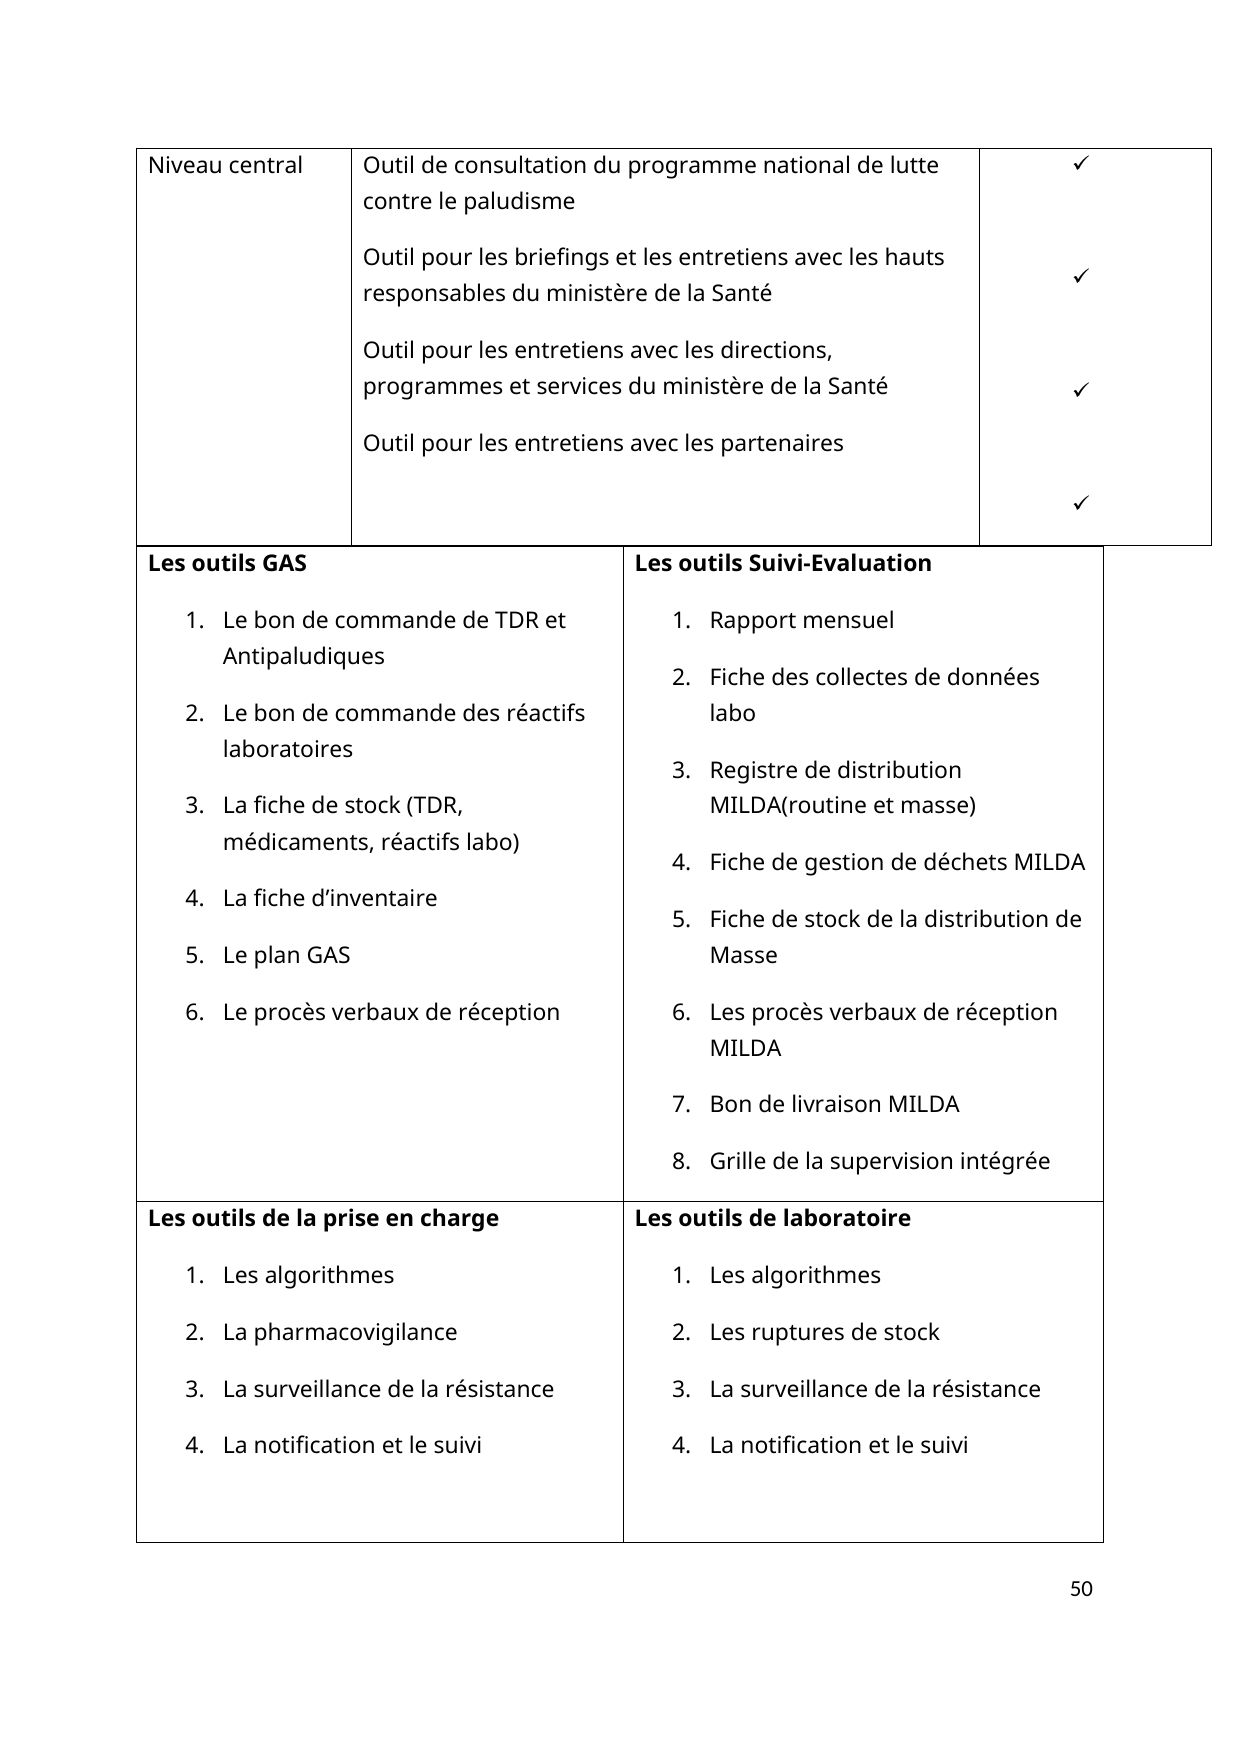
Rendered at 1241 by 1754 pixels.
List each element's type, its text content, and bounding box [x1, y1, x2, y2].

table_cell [137, 1202, 623, 1542]
table_cell Outil de consultation du programme national de lutte contre le paludisme Outil pour les briefings et les entretiens avec les hauts responsables du ministère de Outil pour les entretiens avec les directions, programmes et services du ministère de Outil pour les entretiens avec les partenaires [352, 149, 979, 545]
table_cell [980, 149, 1211, 545]
table_header Les outils GAS Le bon de commande de TDR et Antipaludiques Le bon de commande des réactifs laboratoires La fiche de stock (TDR, médicaments, réactifs labo) La fiche d’inventaire Le plan GAS Le procès verbaux de réception [137, 547, 623, 1201]
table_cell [624, 1202, 1103, 1542]
table_cell Niveau central [137, 149, 351, 545]
table_header Les outils Suivi-Evaluation Rapport mensuel Fiche des collectes de données labo Registre de distribution MILDA(routine et masse) Fiche de gestion de déchets MILDA Fiche de stock de la distribution de Masse Les procès verbaux de réception MILDA Bon de livraison MILDA Grille de la supervision intégrée [624, 547, 1103, 1201]
